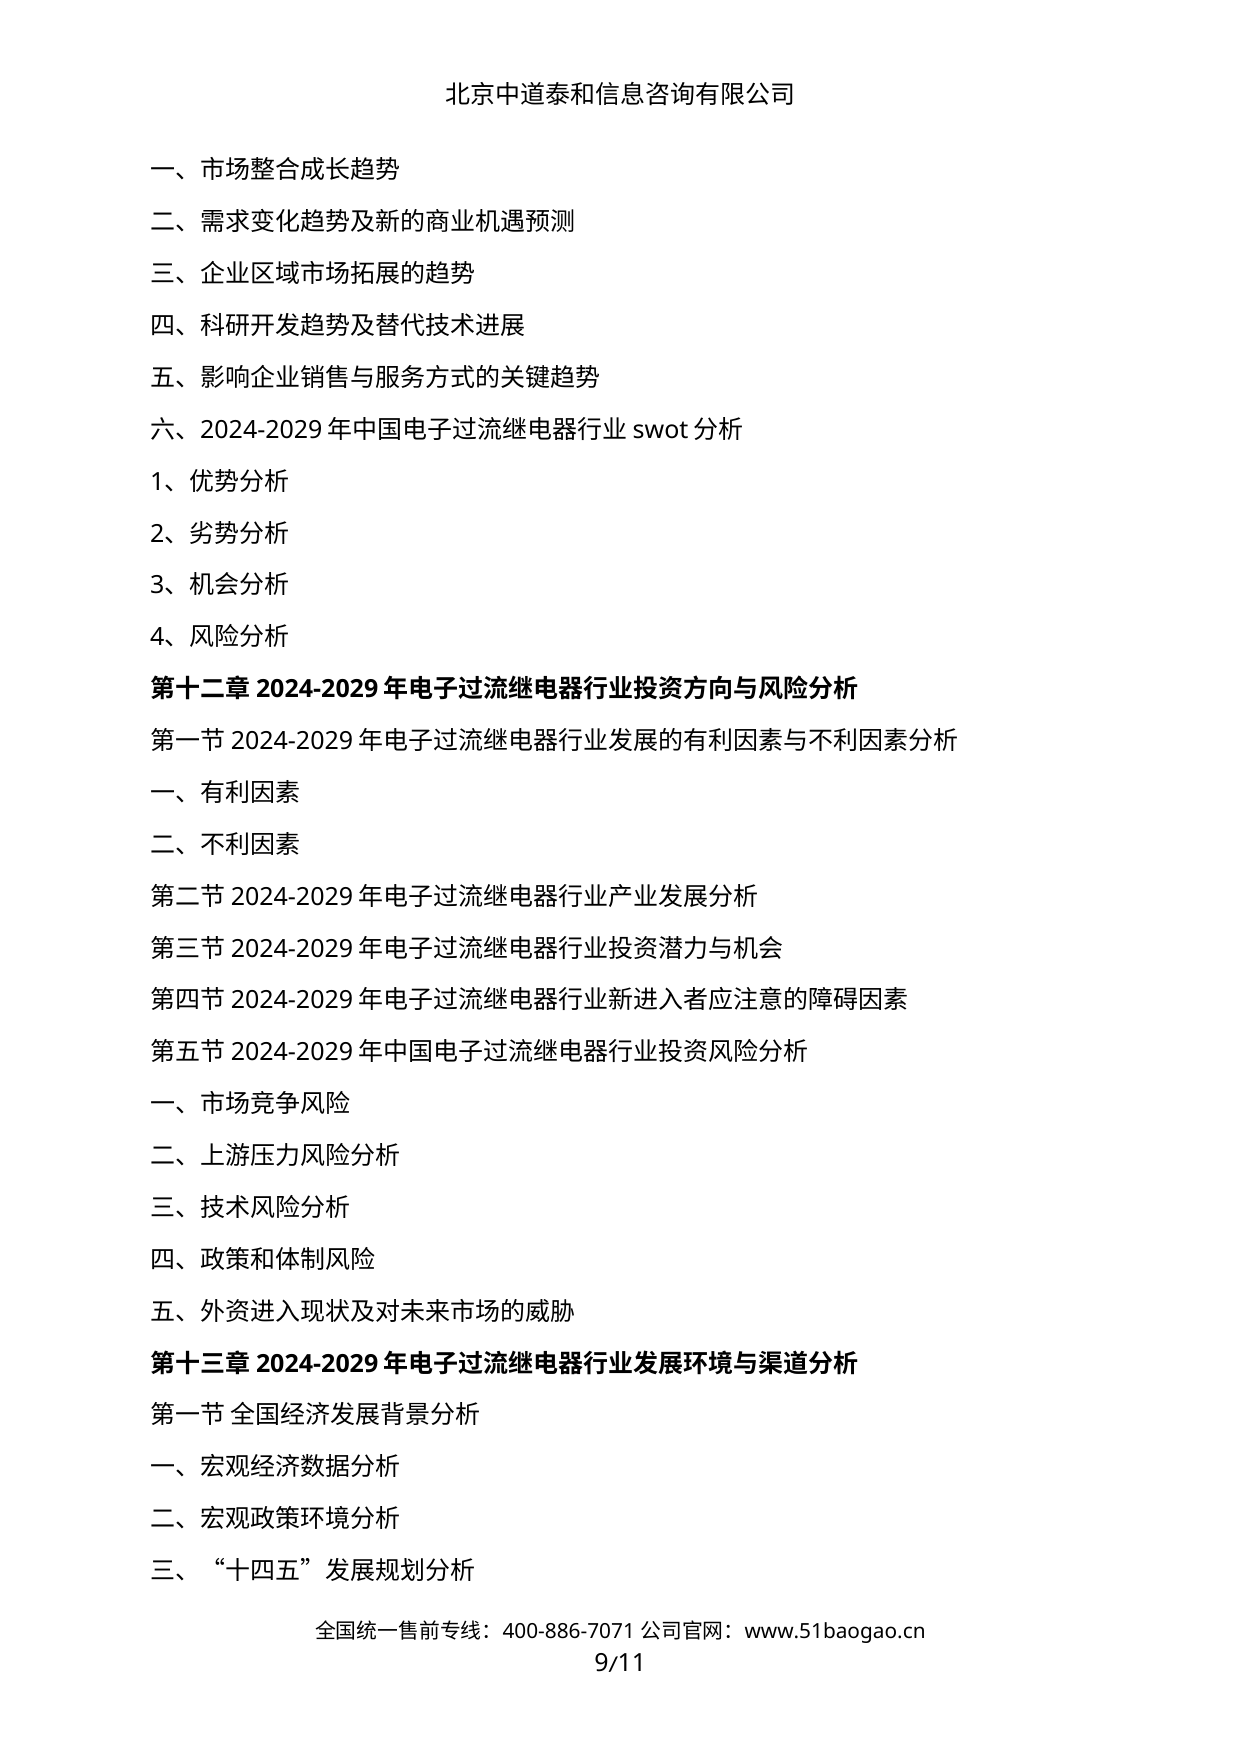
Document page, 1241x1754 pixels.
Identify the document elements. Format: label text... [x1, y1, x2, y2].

text 二、需求变化趋势及新的商业机遇预测 [150, 202, 1090, 238]
text 一、宏观经济数据分析 [150, 1447, 1090, 1483]
text 一、市场竞争风险 [150, 1084, 1090, 1120]
text 4、风险分析 [150, 617, 1090, 653]
text 五、影响企业销售与服务方式的关键趋势 [150, 357, 1090, 394]
text 一、有利因素 [150, 772, 1090, 809]
text 第一节 2024-2029年电子过流继电器行业发展的有利因素与不利因素分析 [150, 721, 1090, 757]
text 五、外资进入现状及对未来市场的威胁 [150, 1291, 1090, 1327]
text 第一节 全国经济发展背景分析 [150, 1395, 1090, 1431]
text 一、市场整合成长趋势 [150, 150, 1090, 186]
text 六、2024-2029年中国电子过流继电器行业swot分析 [150, 409, 1090, 446]
text 四、科研开发趋势及替代技术进展 [150, 306, 1090, 342]
text 3、机会分析 [150, 565, 1090, 601]
text 第三节 2024-2029年电子过流继电器行业投资潜力与机会 [150, 928, 1090, 964]
text 四、政策和体制风险 [150, 1239, 1090, 1276]
text 二、不利因素 [150, 824, 1090, 861]
text 三、企业区域市场拓展的趋势 [150, 254, 1090, 290]
text 第十三章 2024-2029年电子过流继电器行业发展环境与渠道分析 [150, 1343, 1090, 1379]
text 1、优势分析 [150, 461, 1090, 497]
text 二、宏观政策环境分析 [150, 1499, 1090, 1535]
text 三、技术风险分析 [150, 1187, 1090, 1224]
text 第四节 2024-2029年电子过流继电器行业新进入者应注意的障碍因素 [150, 980, 1090, 1016]
text 2、劣势分析 [150, 513, 1090, 549]
text 第十二章 2024-2029年电子过流继电器行业投资方向与风险分析 [150, 669, 1090, 705]
text 第二节 2024-2029年电子过流继电器行业产业发展分析 [150, 876, 1090, 912]
text 二、上游压力风险分析 [150, 1136, 1090, 1172]
text 三、“十四五”发展规划分析 [150, 1551, 1090, 1587]
text 第五节 2024-2029年中国电子过流继电器行业投资风险分析 [150, 1032, 1090, 1068]
